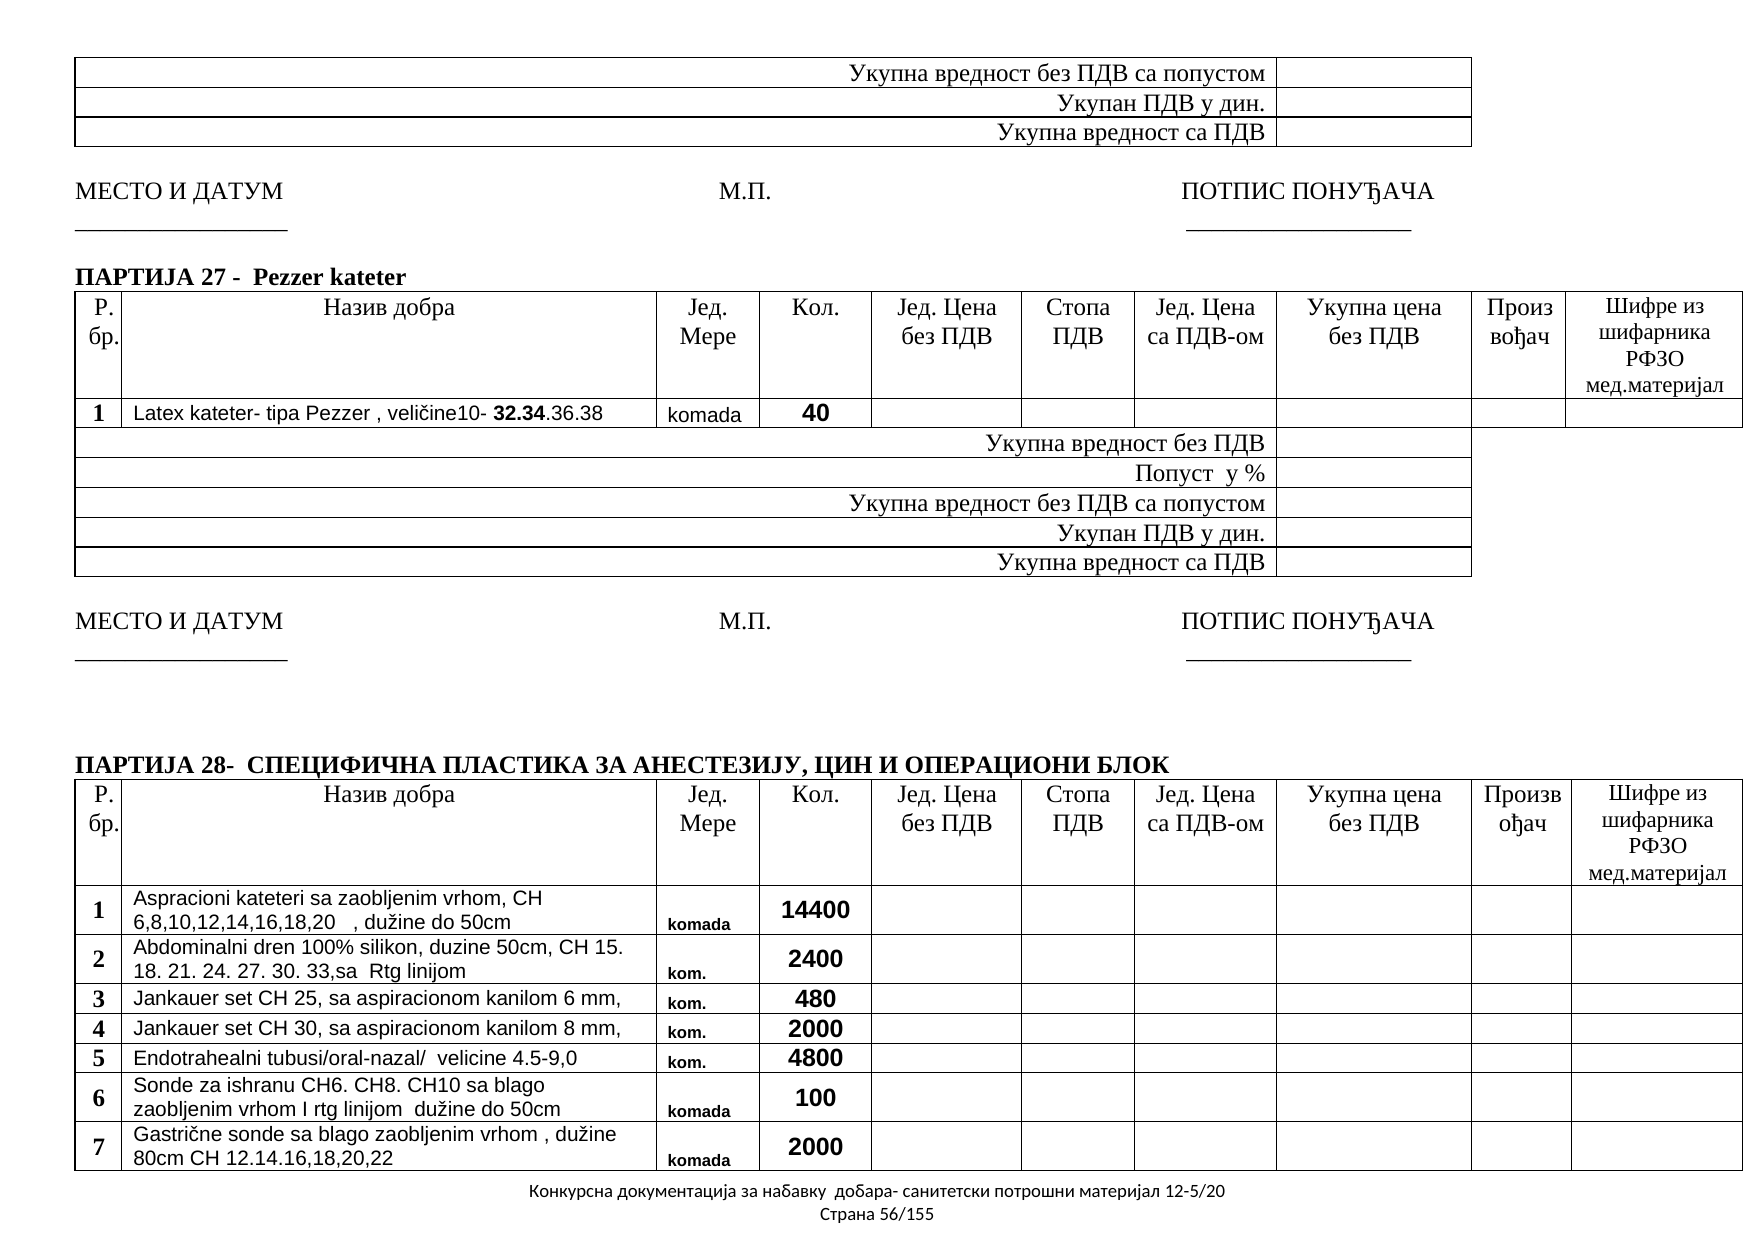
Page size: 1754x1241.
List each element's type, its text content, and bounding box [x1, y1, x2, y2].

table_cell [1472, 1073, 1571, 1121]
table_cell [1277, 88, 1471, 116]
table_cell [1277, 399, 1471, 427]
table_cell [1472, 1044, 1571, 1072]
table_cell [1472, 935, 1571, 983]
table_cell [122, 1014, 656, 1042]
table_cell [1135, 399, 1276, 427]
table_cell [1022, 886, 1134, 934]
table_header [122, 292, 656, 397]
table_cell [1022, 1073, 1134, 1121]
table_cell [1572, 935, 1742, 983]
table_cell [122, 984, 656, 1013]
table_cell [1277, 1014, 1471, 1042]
text ПАРТИЈА 28- СПЕЦИФИЧНА ПЛАСТИКА ЗА АНЕСТЕЗИЈУ, ЦИН И ОПЕРАЦИОНИ БЛОК [75, 750, 1679, 778]
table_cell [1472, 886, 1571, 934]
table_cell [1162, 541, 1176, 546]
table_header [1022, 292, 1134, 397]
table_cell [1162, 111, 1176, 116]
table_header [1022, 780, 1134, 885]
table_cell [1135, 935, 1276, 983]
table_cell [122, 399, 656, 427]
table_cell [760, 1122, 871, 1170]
text МЕСТО И ДАТУМ М.П. ПОТПИС ПОНУЂАЧА [75, 176, 1679, 205]
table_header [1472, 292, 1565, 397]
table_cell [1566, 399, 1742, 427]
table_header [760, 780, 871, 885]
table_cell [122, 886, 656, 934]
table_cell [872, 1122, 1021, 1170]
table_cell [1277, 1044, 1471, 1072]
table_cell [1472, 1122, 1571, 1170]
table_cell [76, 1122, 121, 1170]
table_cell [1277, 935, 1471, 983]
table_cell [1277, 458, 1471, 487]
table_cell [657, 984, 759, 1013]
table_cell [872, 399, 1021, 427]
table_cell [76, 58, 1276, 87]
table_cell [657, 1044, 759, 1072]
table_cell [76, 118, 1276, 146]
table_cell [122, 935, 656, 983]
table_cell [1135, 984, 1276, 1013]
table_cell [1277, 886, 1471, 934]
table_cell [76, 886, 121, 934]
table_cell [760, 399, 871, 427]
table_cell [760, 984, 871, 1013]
text МЕСТО И ДАТУМ М.П. ПОТПИС ПОНУЂАЧА [75, 606, 1679, 635]
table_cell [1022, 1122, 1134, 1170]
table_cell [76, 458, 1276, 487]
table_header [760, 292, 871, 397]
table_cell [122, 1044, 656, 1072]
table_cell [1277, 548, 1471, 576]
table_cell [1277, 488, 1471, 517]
text ПАРТИЈА 27 - Pezzer kateter [75, 262, 1679, 291]
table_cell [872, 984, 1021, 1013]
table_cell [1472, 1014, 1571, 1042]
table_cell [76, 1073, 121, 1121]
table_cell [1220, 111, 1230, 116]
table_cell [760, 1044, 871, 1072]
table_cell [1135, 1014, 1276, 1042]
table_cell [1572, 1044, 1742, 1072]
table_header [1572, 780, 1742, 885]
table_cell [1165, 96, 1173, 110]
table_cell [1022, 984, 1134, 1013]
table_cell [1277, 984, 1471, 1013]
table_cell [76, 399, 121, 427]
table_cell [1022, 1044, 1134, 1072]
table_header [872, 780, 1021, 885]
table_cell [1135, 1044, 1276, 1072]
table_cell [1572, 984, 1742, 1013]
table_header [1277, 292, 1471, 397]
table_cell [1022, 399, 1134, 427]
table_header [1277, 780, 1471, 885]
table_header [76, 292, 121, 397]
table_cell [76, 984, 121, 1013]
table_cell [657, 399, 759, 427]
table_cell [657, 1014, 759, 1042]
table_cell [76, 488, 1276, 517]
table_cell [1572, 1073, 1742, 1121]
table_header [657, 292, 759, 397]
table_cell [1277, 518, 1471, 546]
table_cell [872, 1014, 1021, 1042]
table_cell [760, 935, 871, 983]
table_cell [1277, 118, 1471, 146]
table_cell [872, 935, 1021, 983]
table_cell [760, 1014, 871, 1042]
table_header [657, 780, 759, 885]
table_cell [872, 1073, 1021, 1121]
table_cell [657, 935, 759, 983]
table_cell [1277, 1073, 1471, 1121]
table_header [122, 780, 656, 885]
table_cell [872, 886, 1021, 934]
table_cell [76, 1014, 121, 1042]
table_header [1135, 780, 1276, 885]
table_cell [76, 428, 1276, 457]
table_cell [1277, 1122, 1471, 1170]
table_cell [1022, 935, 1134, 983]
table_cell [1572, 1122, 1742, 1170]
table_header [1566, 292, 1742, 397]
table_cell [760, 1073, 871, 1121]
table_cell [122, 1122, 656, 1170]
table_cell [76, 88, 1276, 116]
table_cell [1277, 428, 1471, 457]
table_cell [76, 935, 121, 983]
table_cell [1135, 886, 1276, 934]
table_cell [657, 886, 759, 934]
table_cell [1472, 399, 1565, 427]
text _________________ __________________ [75, 635, 1679, 663]
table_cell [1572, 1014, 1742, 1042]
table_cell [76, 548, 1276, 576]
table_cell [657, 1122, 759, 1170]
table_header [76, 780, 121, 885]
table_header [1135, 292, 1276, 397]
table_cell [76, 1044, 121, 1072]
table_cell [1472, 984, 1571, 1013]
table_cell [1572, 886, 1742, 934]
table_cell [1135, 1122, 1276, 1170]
text _________________ __________________ [75, 205, 1679, 233]
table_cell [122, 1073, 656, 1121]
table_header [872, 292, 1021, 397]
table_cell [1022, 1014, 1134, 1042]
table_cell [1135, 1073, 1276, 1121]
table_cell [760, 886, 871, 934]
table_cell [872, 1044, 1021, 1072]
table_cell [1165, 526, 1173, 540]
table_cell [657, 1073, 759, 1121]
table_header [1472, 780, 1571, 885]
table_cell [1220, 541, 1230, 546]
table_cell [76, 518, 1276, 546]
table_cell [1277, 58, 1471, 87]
